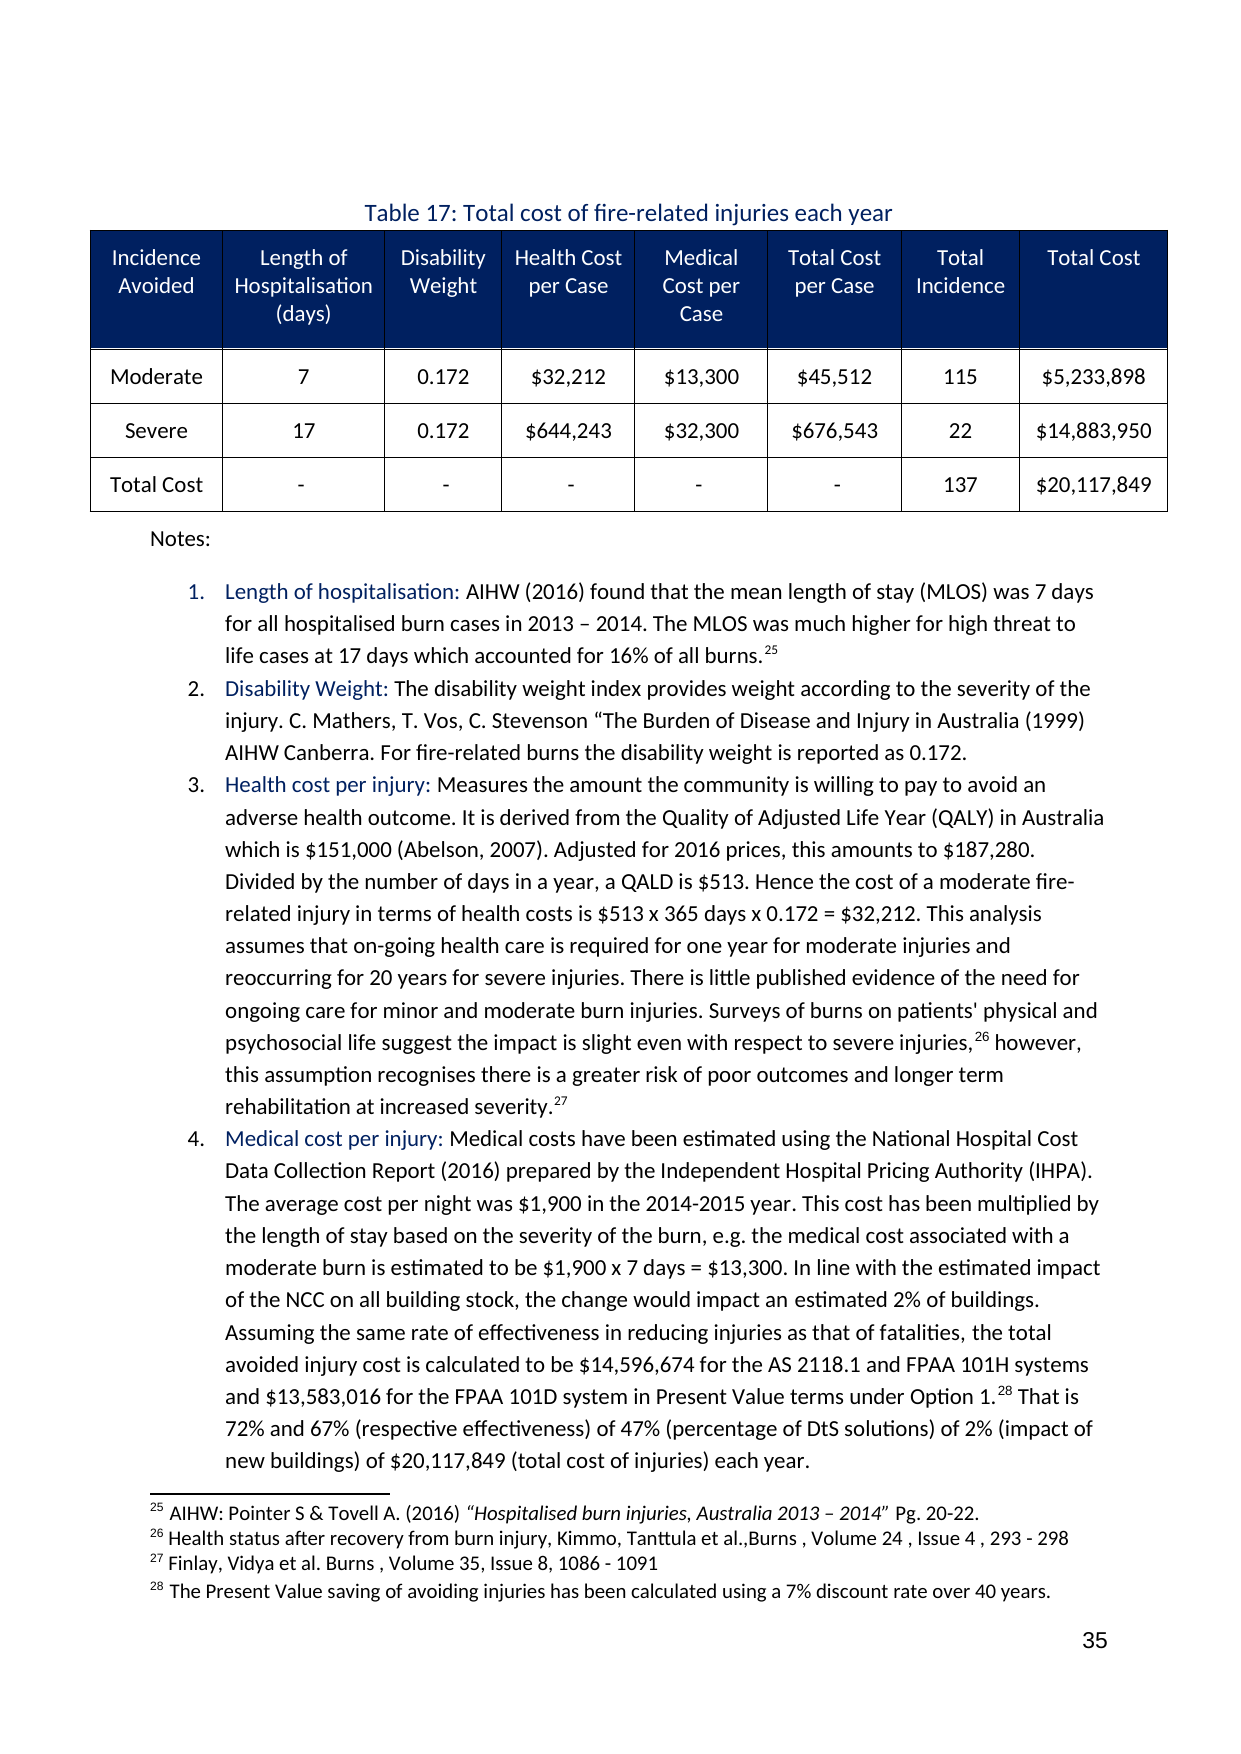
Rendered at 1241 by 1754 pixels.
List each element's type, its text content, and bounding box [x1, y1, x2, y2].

table_cell 22 [902, 404, 1019, 457]
table_cell Severe [91, 404, 222, 457]
table_cell - [223, 458, 384, 511]
table_cell $13,300 [635, 350, 767, 403]
table_cell $676,543 [768, 404, 901, 457]
table_cell $45,512 [768, 350, 901, 403]
table_cell 17 [223, 404, 384, 457]
text Notes: [150, 524, 1107, 552]
table_header Length of Hospitalisation (days) [223, 231, 384, 348]
table_cell 115 [902, 350, 1019, 403]
table_cell $20,117,849 [1020, 458, 1167, 511]
table_cell 0.172 [385, 350, 501, 403]
list Length of hospitalisation: AIHW (2016) found that the mean length of stay (MLOS) was 7 days for all hospitalised burn cases in 2013 – 2014. The MLOS was much higher for high threat to life cases at 17 days which accounted for 16% of all burns. [187, 577, 1107, 670]
table_header Total Incidence [902, 231, 1019, 348]
table_cell $32,300 [635, 404, 767, 457]
list Health cost per injury: Measures the amount the community is willing to pay to avoid an adverse health outcome. It is derived from the Quality of Adjusted Life Year (QALY) in Australia which is $151,000 (Abelson, 2007). Adjusted for 2016 prices, this amounts to $187,280. Divided by the number of days in a year, a QALD is $513. Hence the cost of a moderate fire-related injury in terms of health costs is $513 x 365 days x 0.172 = $32,212. This analysis assumes that on-going health care is required for one year for moderate injuries and reoccurring for 20 years for severe injuries. There is little published evidence of the need for ongoing care for minor and moderate burn injuries. Surveys of burns on patients' physical and psychosocial life suggest the impact is slight even with respect to severe injuries, however, this assumption recognises there is a greater risk of poor outcomes and longer term rehabilitation at increased severity. [187, 770, 1107, 1120]
table_cell - [635, 458, 767, 511]
table_cell $644,243 [502, 404, 634, 457]
table_header Total Cost [1020, 231, 1167, 348]
table_header Incidence Avoided [91, 231, 222, 348]
table_cell $5,233,898 [1020, 350, 1167, 403]
table_cell Total Cost [91, 458, 222, 511]
table_cell $32,212 [502, 350, 634, 403]
list Medical cost per injury: Medical costs have been estimated using the National Hospital Cost Data Collection Report (2016) prepared by the Independent Hospital Pricing Authority (IHPA). The average cost per night was $1,900 in the 2014-2015 year. This cost has been multiplied by the length of stay based on the severity of the burn, e.g. the medical cost associated with a moderate burn is estimated to be $1,900 x 7 days = $13,300. In line with the estimated impact of the NCC on all building stock, the change would impact an estimated 2% of buildings. Assuming the same rate of effectiveness in reducing injuries as that of fatalities, the total avoided injury cost is calculated to be $14,596,674 for the AS 2118.1 and FPAA 101H systems and $13,583,016 for the FPAA 101D system in Present Value terms under Option 1. That is 72% and 67% (respective effectiveness) of 47% (percentage of DtS solutions) of 2% (impact of new buildings) of $20,117,849 (total cost of injuries) each year. [187, 1124, 1107, 1474]
table_header Health Cost per Case [502, 231, 634, 348]
table_cell - [768, 458, 901, 511]
table_cell - [385, 458, 501, 511]
table_cell - [502, 458, 634, 511]
table_header Disability Weight [385, 231, 501, 348]
table_header Total Cost per Case [768, 231, 901, 348]
table_cell 137 [902, 458, 1019, 511]
table_header Medical Cost per Case [635, 231, 767, 348]
table_cell Moderate [91, 350, 222, 403]
list Disability Weight: The disability weight index provides weight according to the severity of the injury. C. Mathers, T. Vos, C. Stevenson “The Burden of Disease and Injury in Australia (1999) AIHW Canberra. For fire-related burns the disability weight is reported as 0.172. [187, 674, 1107, 766]
text Table 17: Total cost of fire-related injuries each year [150, 197, 1107, 227]
table_cell 7 [223, 350, 384, 403]
table_cell 0.172 [385, 404, 501, 457]
table_cell $14,883,950 [1020, 404, 1167, 457]
